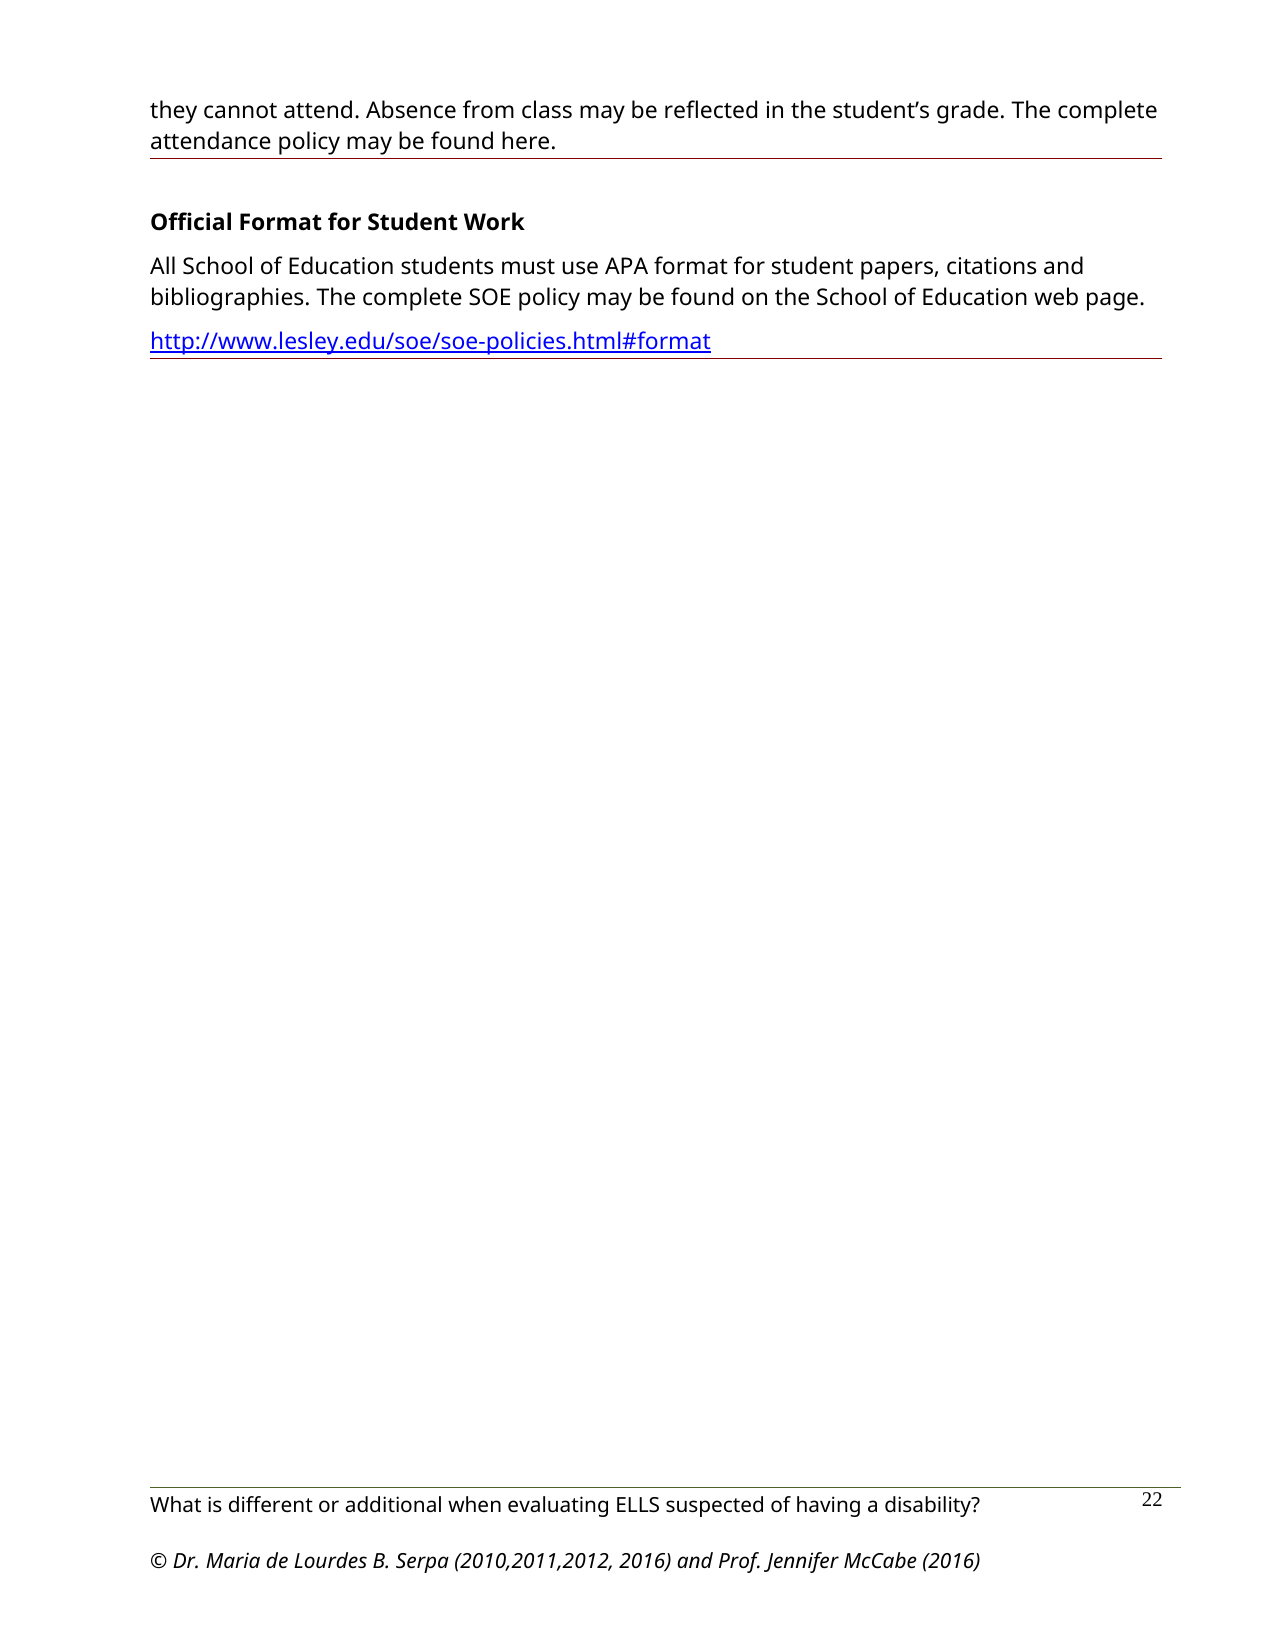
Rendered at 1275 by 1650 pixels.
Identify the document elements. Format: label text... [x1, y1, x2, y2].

text All School of Education students must use APA format for student papers, citations and bibliographies. The complete SOE policy may be found on the School of Education web page. [150, 250, 1162, 312]
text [150, 94, 1162, 158]
text http://www.lesley.edu/soe/soe-policies.html#format [150, 325, 1162, 358]
text Official Format for Student Work [150, 206, 1162, 237]
